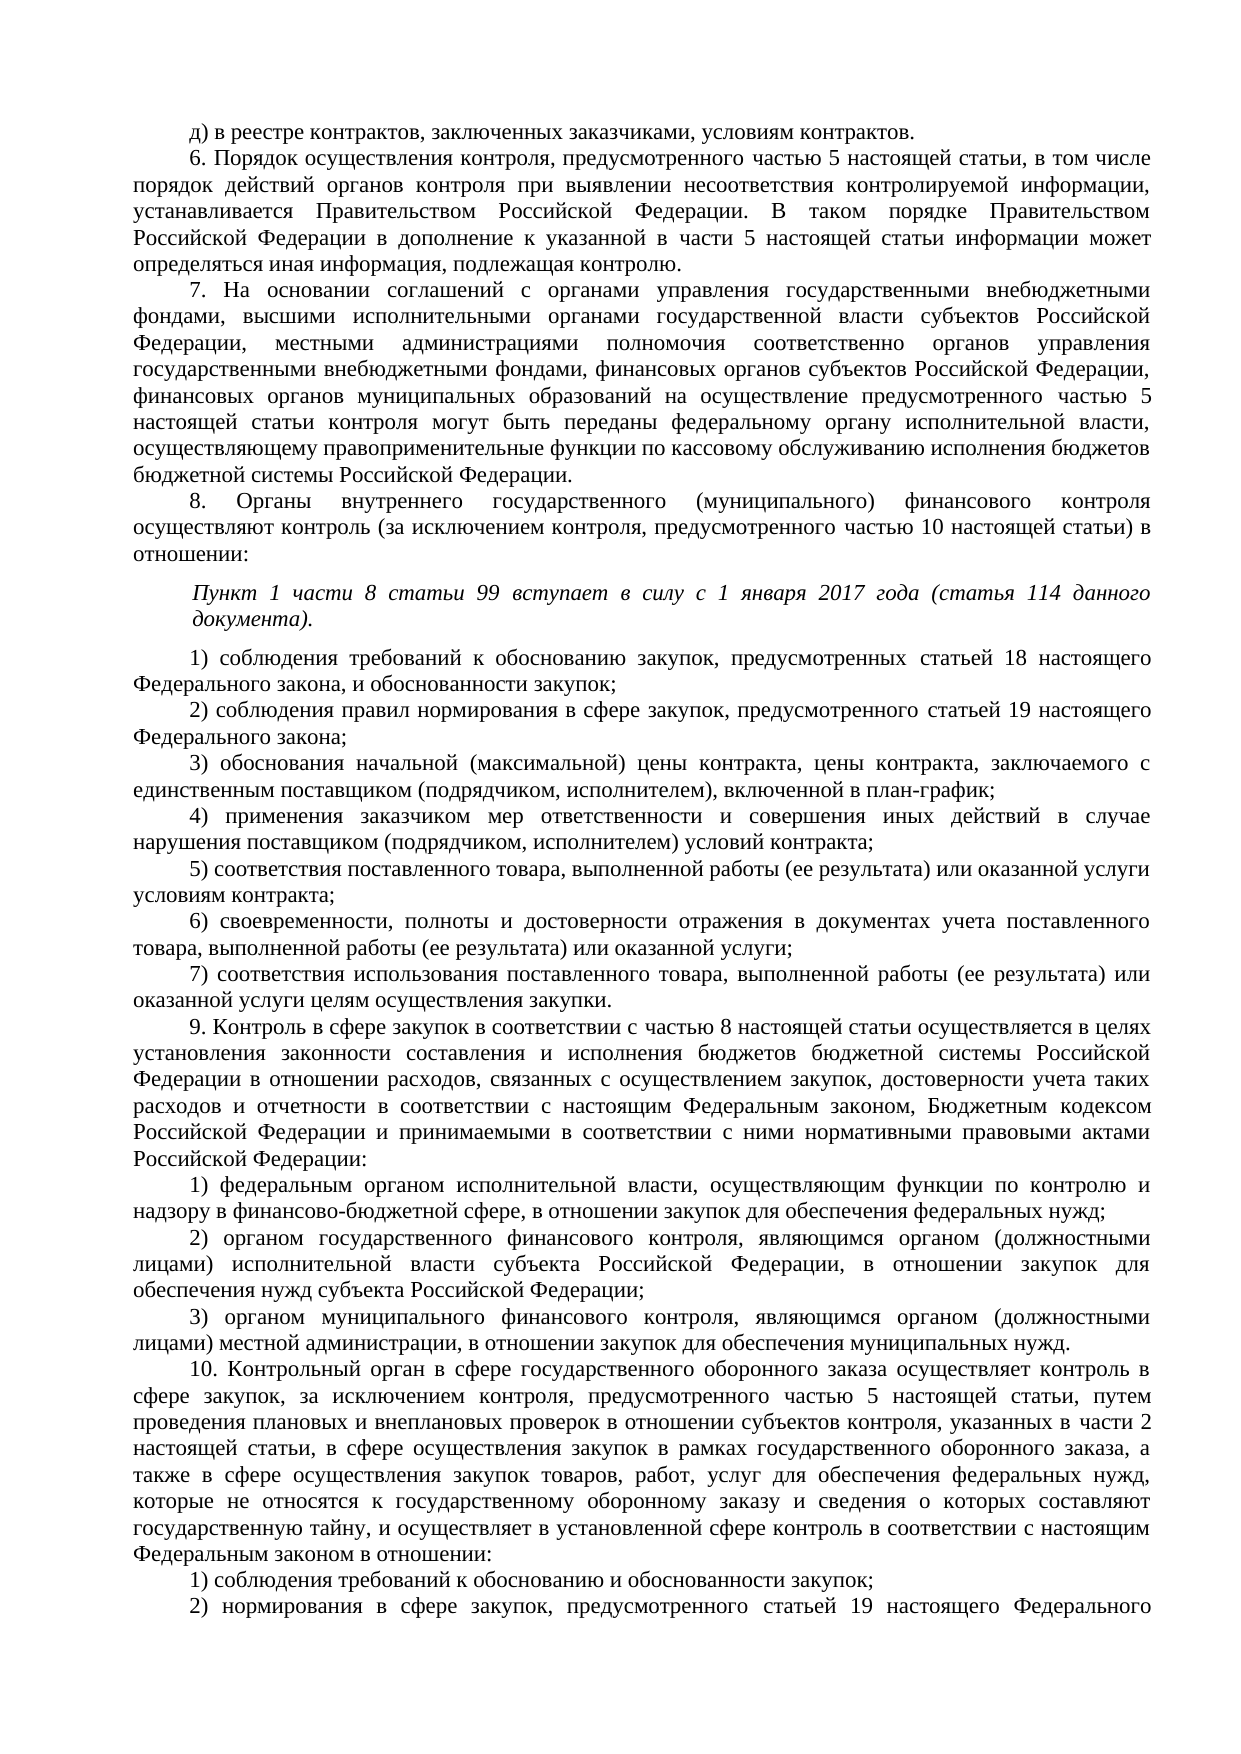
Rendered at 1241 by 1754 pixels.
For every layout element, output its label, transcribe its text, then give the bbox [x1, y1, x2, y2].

text 4) применения заказчиком мер ответственности и совершения иных действий в случае нарушения поставщиком (подрядчиком, исполнителем) условий контракта; [133, 802, 1152, 855]
text 1) соблюдения требований к обоснованию закупок, предусмотренных статьей 18 настоящего Федерального закона, и обоснованности закупок; [133, 644, 1152, 697]
text 2) соблюдения правил нормирования в сфере закупок, предусмотренного статьей 19 настоящего Федерального закона; [133, 697, 1152, 749]
text 6) своевременности, полноты и достоверности отражения в документах учета поставленного товара, выполненной работы (ее результата) или оказанной услуги; [133, 907, 1152, 960]
text 6. Порядок осуществления контроля, предусмотренного частью 5 настоящей статьи, в том числе порядок действий органов контроля при выявлении несоответствия контролируемой информации, устанавливается Правительством Российской Федерации. В таком порядке Правительством Российской Федерации в дополнение к указанной в части 5 настоящей статьи информации может определяться иная информация, подлежащая контролю. [133, 144, 1152, 276]
text 2) органом государственного финансового контроля, являющимся органом (должностными лицами) исполнительной власти субъекта Российской Федерации, в отношении закупок для обеспечения нужд субъекта Российской Федерации; [133, 1224, 1152, 1303]
text Пункт 1 части 8 статьи 99 вступает в силу с 1 января 2017 года (статья 114 данного документа). [192, 579, 1152, 631]
text 5) соответствия поставленного товара, выполненной работы (ее результата) или оказанной услуги условиям контракта; [133, 855, 1152, 907]
text 3) обоснования начальной (максимальной) цены контракта, цены контракта, заключаемого с единственным поставщиком (подрядчиком, исполнителем), включенной в план-график; [133, 749, 1152, 802]
text 8. Органы внутреннего государственного (муниципального) финансового контроля осуществляют контроль (за исключением контроля, предусмотренного частью 10 настоящей статьи) в отношении: [133, 487, 1152, 566]
text 9. Контроль в сфере закупок в соответствии с частью 8 настоящей статьи осуществляется в целях установления законности составления и исполнения бюджетов бюджетной системы Российской Федерации в отношении расходов, связанных с осуществлением закупок, достоверности учета таких расходов и отчетности в соответствии с настоящим Федеральным законом, Бюджетным кодексом Российской Федерации и принимаемыми в соответствии с ними нормативными правовыми актами Российской Федерации: [133, 1013, 1152, 1171]
text 1) федеральным органом исполнительной власти, осуществляющим функции по контролю и надзору в финансово-бюджетной сфере, в отношении закупок для обеспечения федеральных нужд; [133, 1171, 1152, 1224]
text 7. На основании соглашений с органами управления государственными внебюджетными фондами, высшими исполнительными органами государственной власти субъектов Российской Федерации, местными администрациями полномочия соответственно органов управления государственными внебюджетными фондами, финансовых органов субъектов Российской Федерации, финансовых органов муниципальных образований на осуществление предусмотренного частью 5 настоящей статьи контроля могут быть переданы федеральному органу исполнительной власти, осуществляющему правоприменительные функции по кассовому обслуживанию исполнения бюджетов бюджетной системы Российской Федерации. [133, 276, 1152, 487]
text д) в реестре контрактов, заключенных заказчиками, условиям контрактов. [133, 118, 1152, 144]
text 1) соблюдения требований к обоснованию и обоснованности закупок; [133, 1566, 1152, 1593]
text 10. Контрольный орган в сфере государственного оборонного заказа осуществляет контроль в сфере закупок, за исключением контроля, предусмотренного частью 5 настоящей статьи, путем проведения плановых и внеплановых проверок в отношении субъектов контроля, указанных в части 2 настоящей статьи, в сфере осуществления закупок в рамках государственного оборонного заказа, а также в сфере осуществления закупок товаров, работ, услуг для обеспечения федеральных нужд, которые не относятся к государственному оборонному заказу и сведения о которых составляют государственную тайну, и осуществляет в установленной сфере контроль в соответствии с настоящим Федеральным законом в отношении: [133, 1355, 1152, 1566]
text 7) соответствия использования поставленного товара, выполненной работы (ее результата) или оказанной услуги целям осуществления закупки. [133, 960, 1152, 1013]
text 3) органом муниципального финансового контроля, являющимся органом (должностными лицами) местной администрации, в отношении закупок для обеспечения муниципальных нужд. [133, 1303, 1152, 1355]
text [133, 1593, 1152, 1619]
